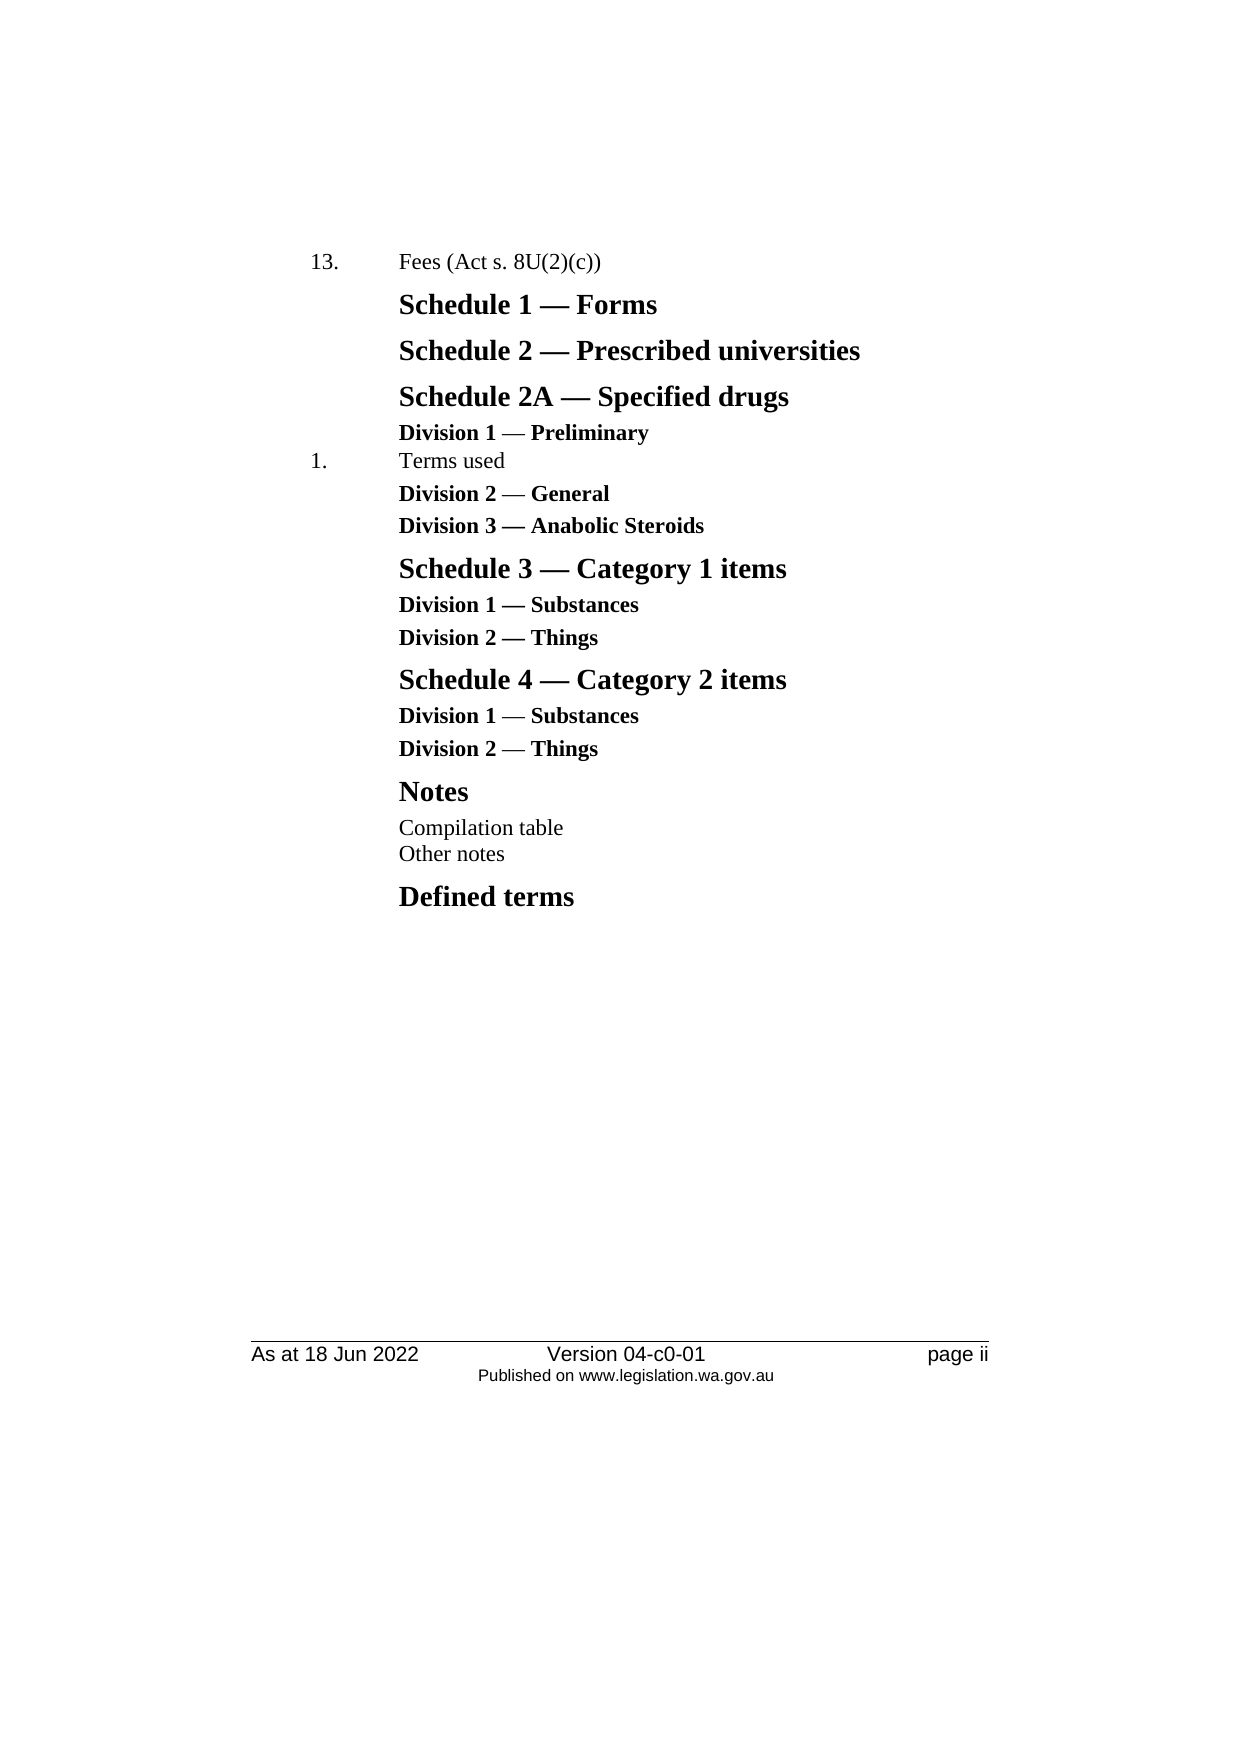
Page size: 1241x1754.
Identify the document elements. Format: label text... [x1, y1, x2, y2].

text 1. Terms used 39 [310, 447, 871, 473]
text Division 1 — Substances [399, 591, 871, 617]
text Compilation table 49 [310, 813, 871, 840]
text Division 2 — Things [399, 624, 871, 650]
text Schedule 3 — Category 1 items [399, 551, 871, 585]
text Division 1 — Substances [399, 702, 871, 729]
text Schedule 2 — Prescribed universities [399, 333, 871, 366]
text 13. Fees (Act s. 8U(2)(c)) 14 [310, 248, 871, 274]
text Division 2 — Things [399, 735, 871, 761]
text Notes [399, 774, 871, 807]
text Division 1 — Preliminary [399, 419, 871, 445]
text Defined terms [399, 879, 871, 912]
text Schedule 1 — Forms [399, 287, 871, 320]
text Schedule 4 — Category 2 items [399, 662, 871, 696]
text Schedule 2A — Specified drugs [399, 379, 871, 412]
text Division 3 — Anabolic Steroids [399, 512, 871, 539]
text Division 2 — General [399, 480, 871, 506]
text Other notes 51 [310, 840, 871, 866]
